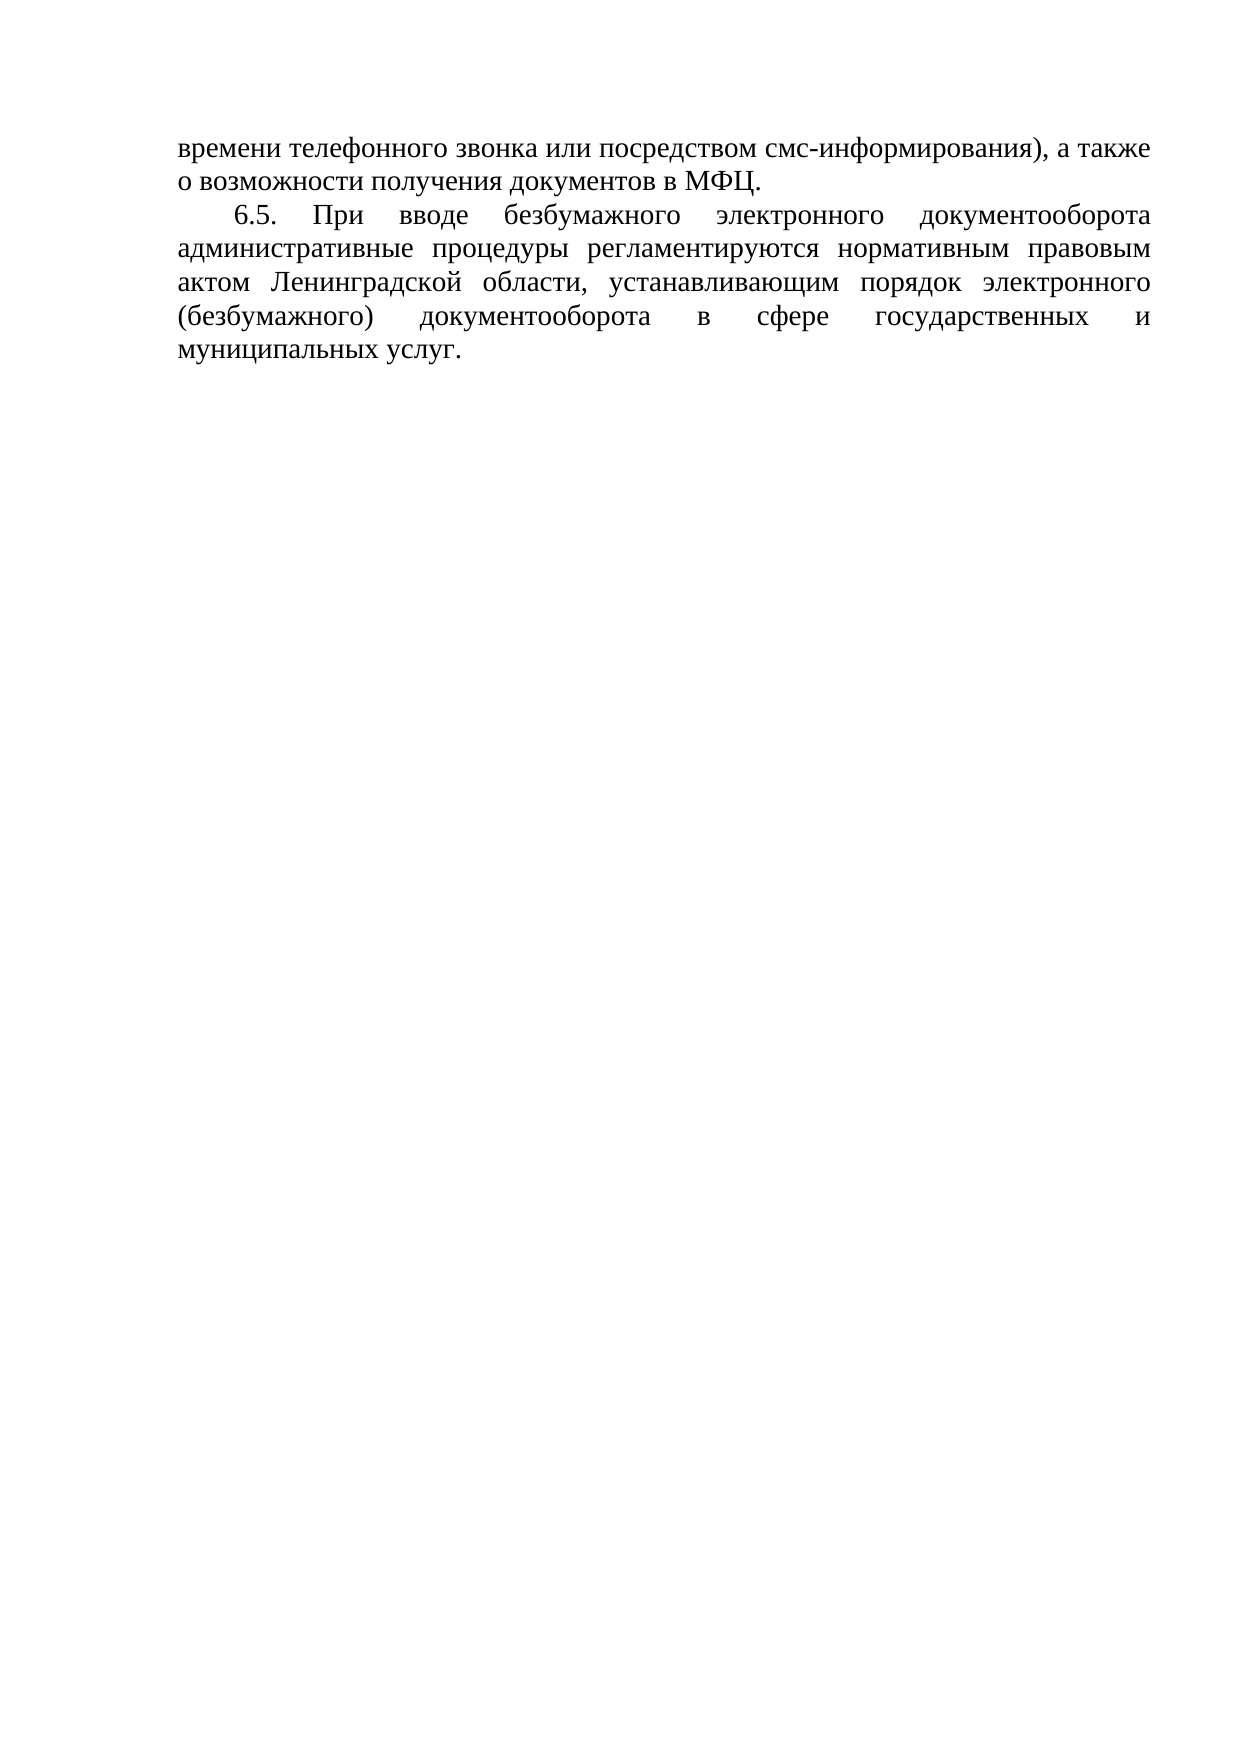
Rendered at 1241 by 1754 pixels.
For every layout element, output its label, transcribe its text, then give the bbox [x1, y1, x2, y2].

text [177, 130, 1152, 197]
text 6.5. При вводе безбумажного электронного документооборота административные процедуры регламентируются нормативным правовым актом Ленинградской области, устанавливающим порядок электронного (безбумажного) документооборота в сфере государственных и муниципальных услуг. [177, 197, 1152, 365]
